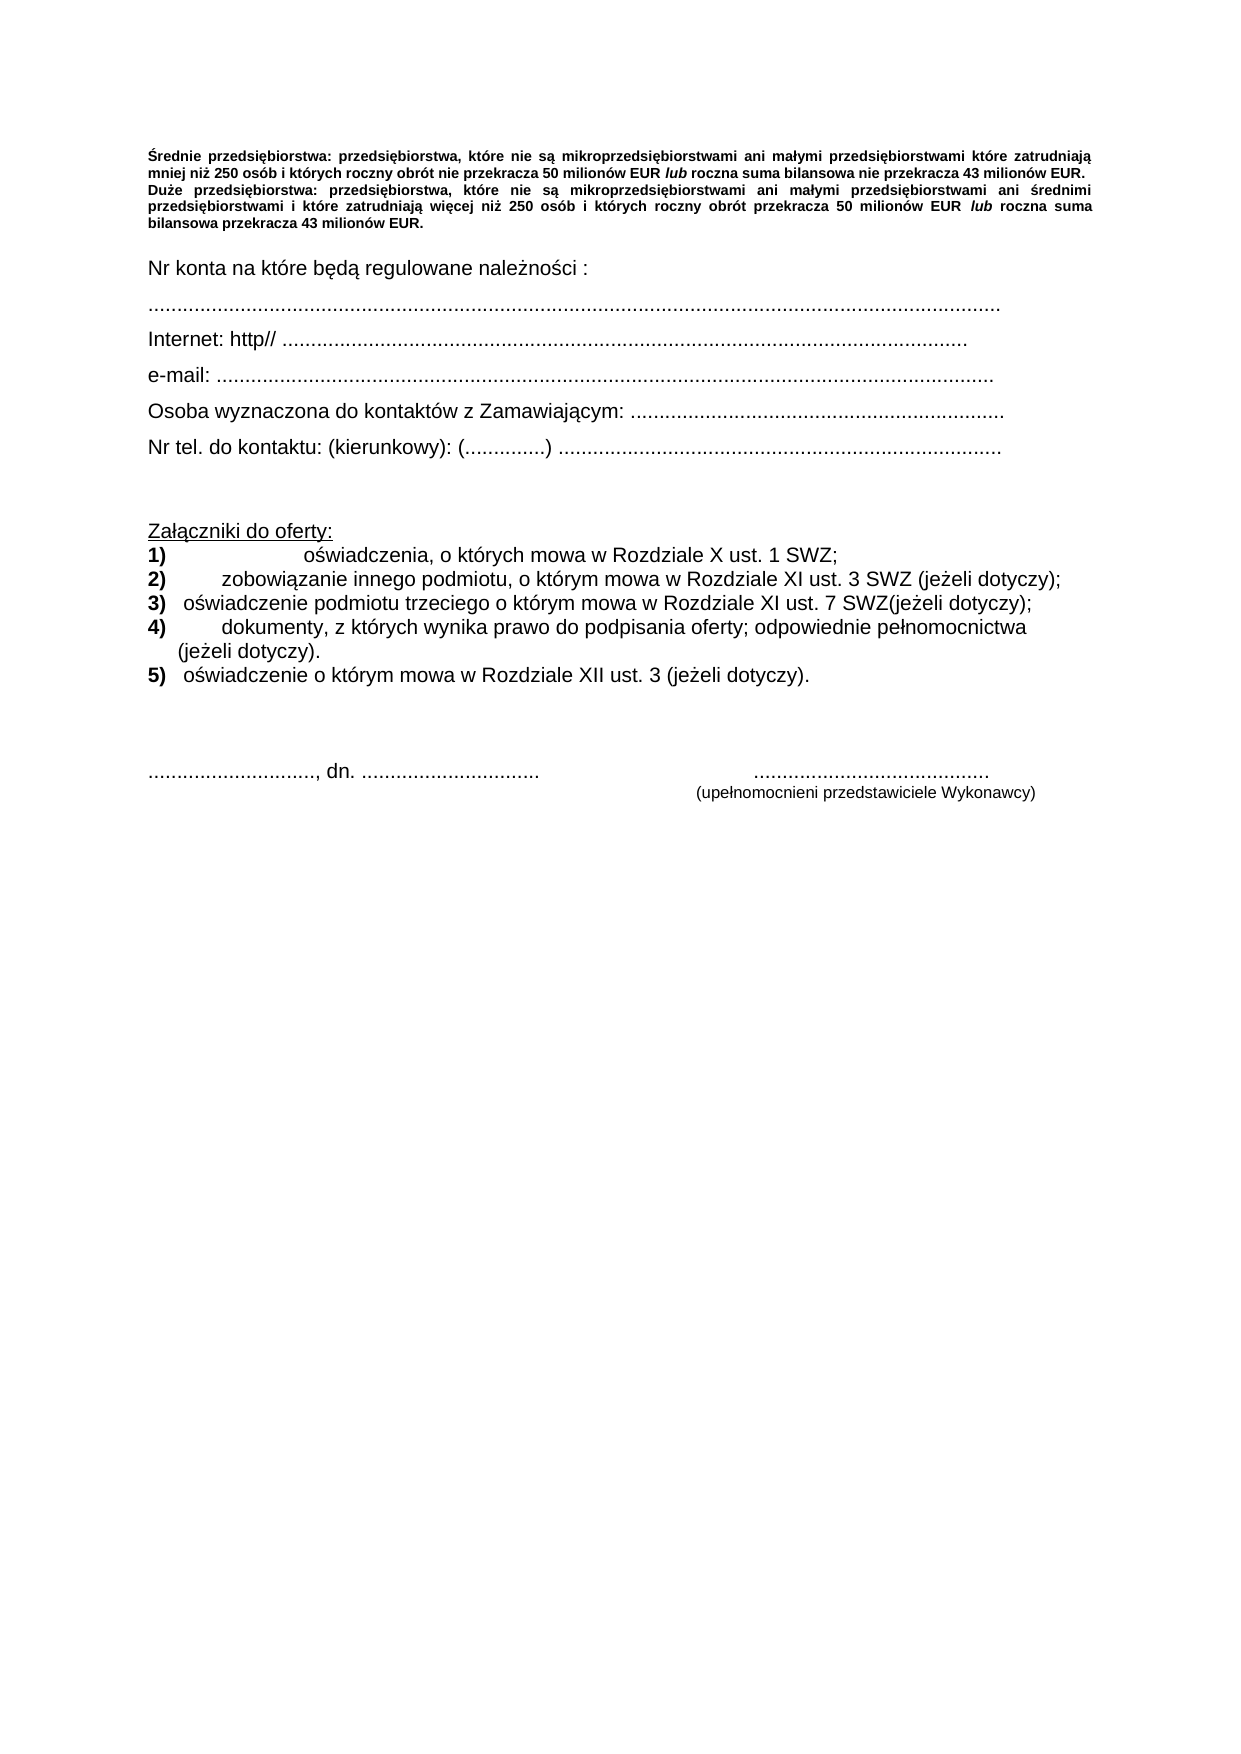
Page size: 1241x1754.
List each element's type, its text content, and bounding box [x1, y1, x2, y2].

list oświadczenie podmiotu trzeciego o którym mowa w Rozdziale XI ust. 7 SWZ(jeżeli dotyczy); [148, 591, 1091, 615]
text Osoba wyznaczona do kontaktów z Zamawiającym: ................................................................. [148, 399, 1093, 423]
text Nr tel. do kontaktu: (kierunkowy): (..............) ............................................................................. [148, 435, 1093, 459]
text Nr konta na które będą regulowane należności : [148, 255, 1093, 279]
list oświadczenie o którym mowa w Rozdziale XII ust. 3 (jeżeli dotyczy). [148, 663, 1091, 687]
text .................................................................................................................................................... [148, 291, 1093, 315]
text (jeżeli dotyczy). [177, 639, 1091, 663]
text Duże przedsiębiorstwa: przedsiębiorstwa, które nie są mikroprzedsiębiorstwami ani małymi przedsiębiorstwami ani średnimi przedsiębiorstwami i które zatrudniają więcej niż 250 osób i których roczny obrót przekracza 50 milionów EUR lub roczna suma bilansowa przekracza 43 milionów EUR. [148, 181, 1093, 231]
list oświadczenia, o których mowa w Rozdziale X ust. 1 SWZ; [148, 543, 1091, 567]
text Załączniki do oferty: [148, 519, 1093, 543]
text e-mail: ....................................................................................................................................... [148, 363, 1093, 387]
text ............................., dn. ............................... ......................................... [148, 758, 1093, 782]
text Średnie przedsiębiorstwa: przedsiębiorstwa, które nie są mikroprzedsiębiorstwami ani małymi przedsiębiorstwami które zatrudniają mniej niż 250 osób i których roczny obrót nie przekracza 50 milionów EUR lub roczna suma bilansowa nie przekracza 43 milionów EUR. [148, 148, 1093, 181]
text Internet: http// ....................................................................................................................... [148, 327, 1093, 351]
text (upełnomocnieni przedstawiciele Wykonawcy) [177, 782, 1093, 802]
list zobowiązanie innego podmiotu, o którym mowa w Rozdziale XI ust. 3 SWZ (jeżeli dotyczy); [148, 567, 1091, 591]
list dokumenty, z których wynika prawo do podpisania oferty; odpowiednie pełnomocnictwa [148, 615, 1091, 639]
